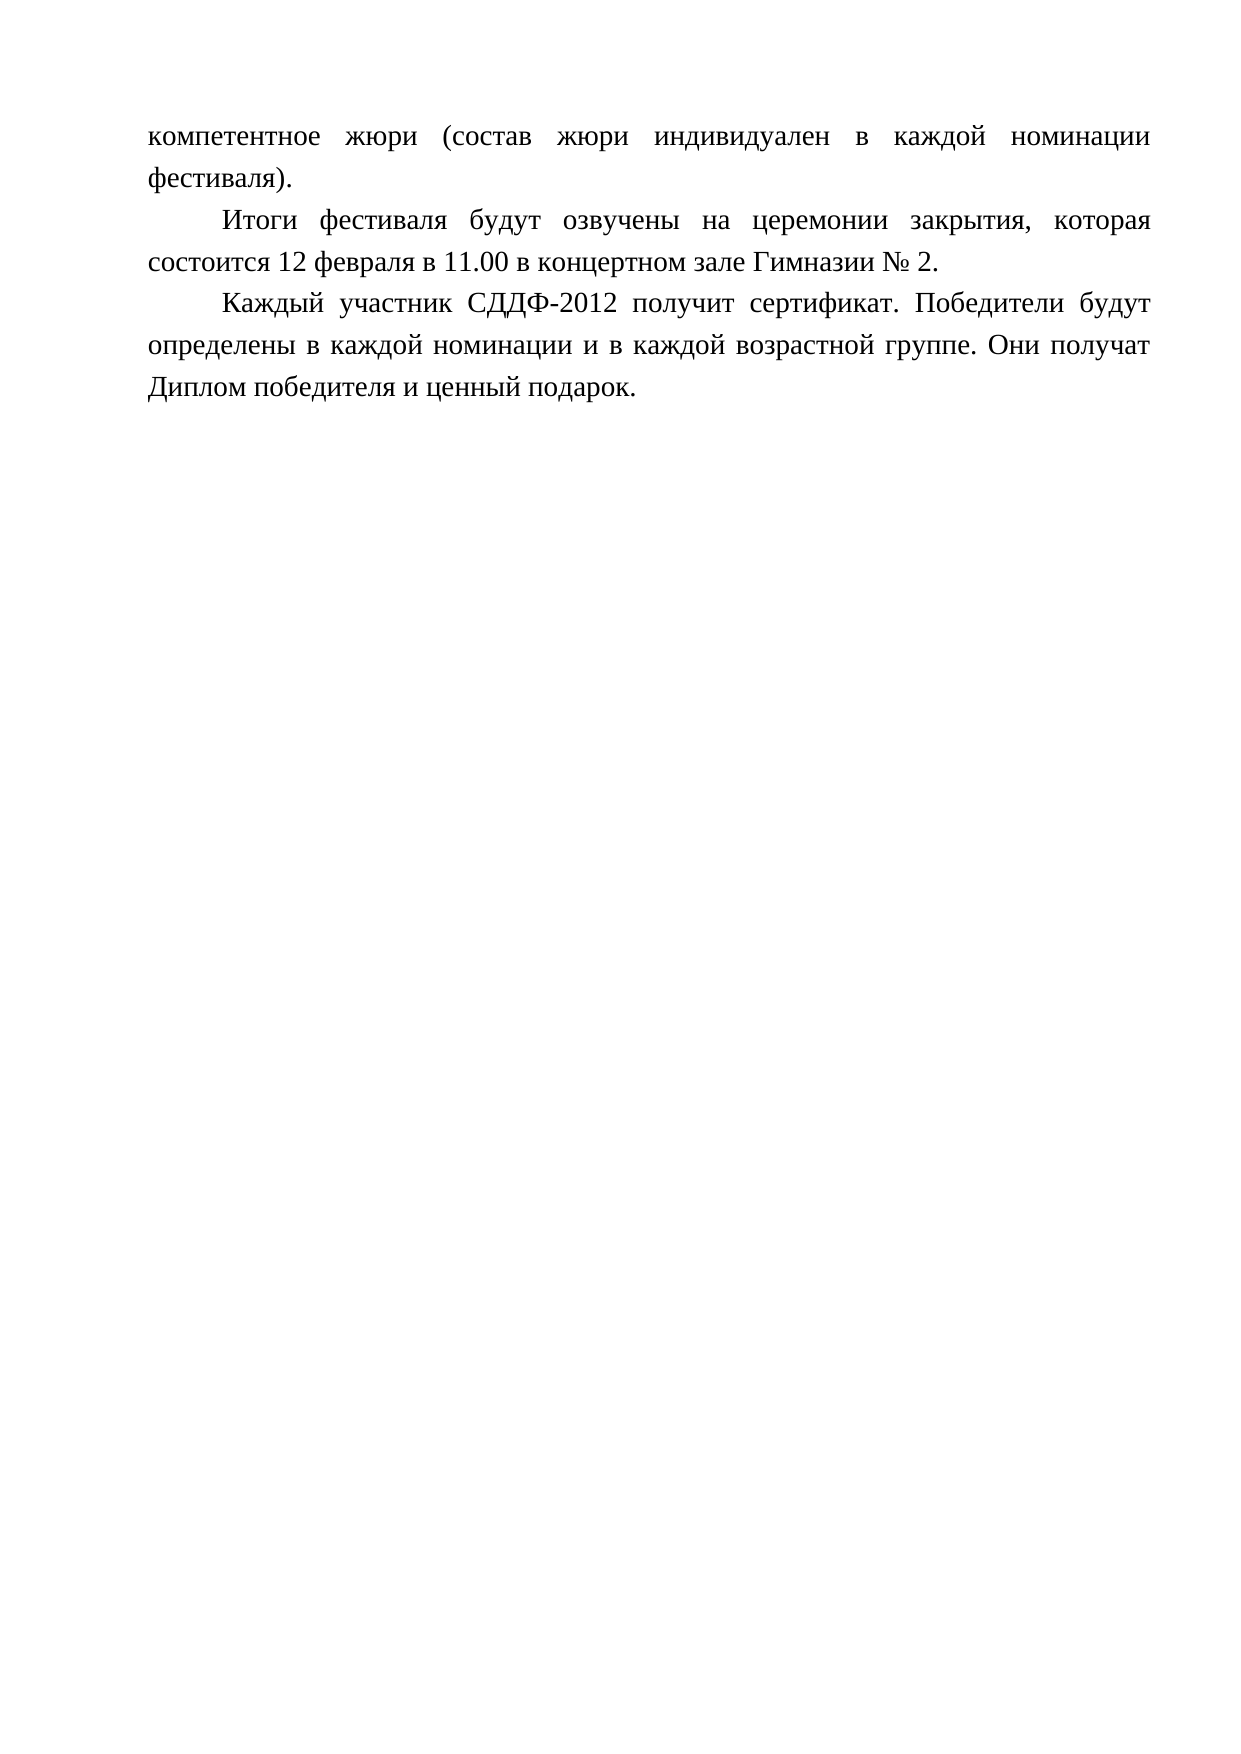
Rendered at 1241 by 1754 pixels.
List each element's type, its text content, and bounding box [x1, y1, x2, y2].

text Итоги фестиваля будут озвучены на церемонии закрытия, которая состоится 12 февраля в 11.00 в концертном зале Гимназии № 2. [148, 202, 1152, 277]
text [148, 118, 1152, 193]
text Каждый участник СДДФ-2012 получит сертификат. Победители будут определены в каждой номинации и в каждой возрастной группе. Они получат Диплом победителя и ценный подарок. [148, 286, 1152, 403]
